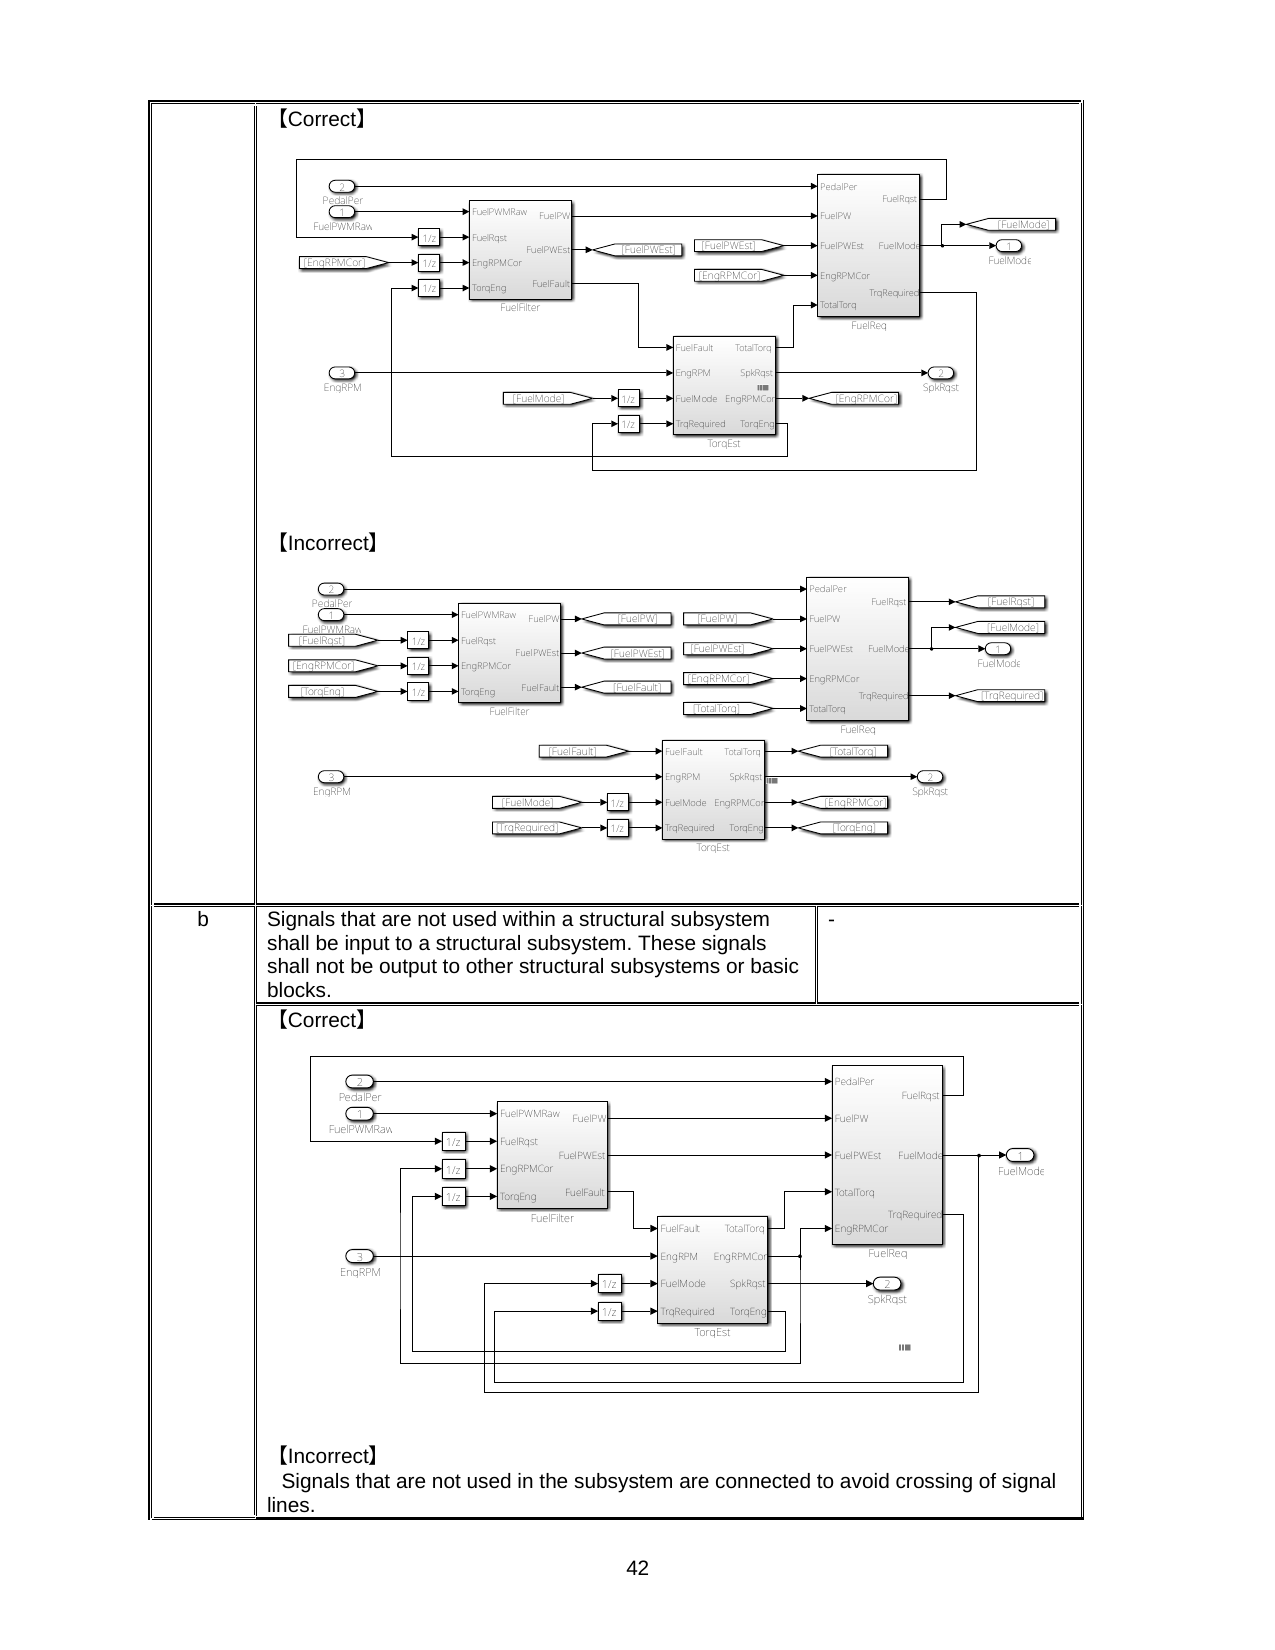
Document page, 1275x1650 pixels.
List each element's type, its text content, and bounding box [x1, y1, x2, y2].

table_cell - [818, 903, 1081, 1002]
table_cell b [152, 903, 256, 1517]
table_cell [256, 1002, 1081, 1517]
table_cell 【Correct】 【Incorrect】 [256, 100, 1082, 903]
table_cell a [152, 104, 256, 903]
table_cell Signals that are not used within a structural subsystem shall be input to a structural subsystem. These signals shall not be output to other structural subsystems or basic blocks. [257, 907, 815, 1002]
